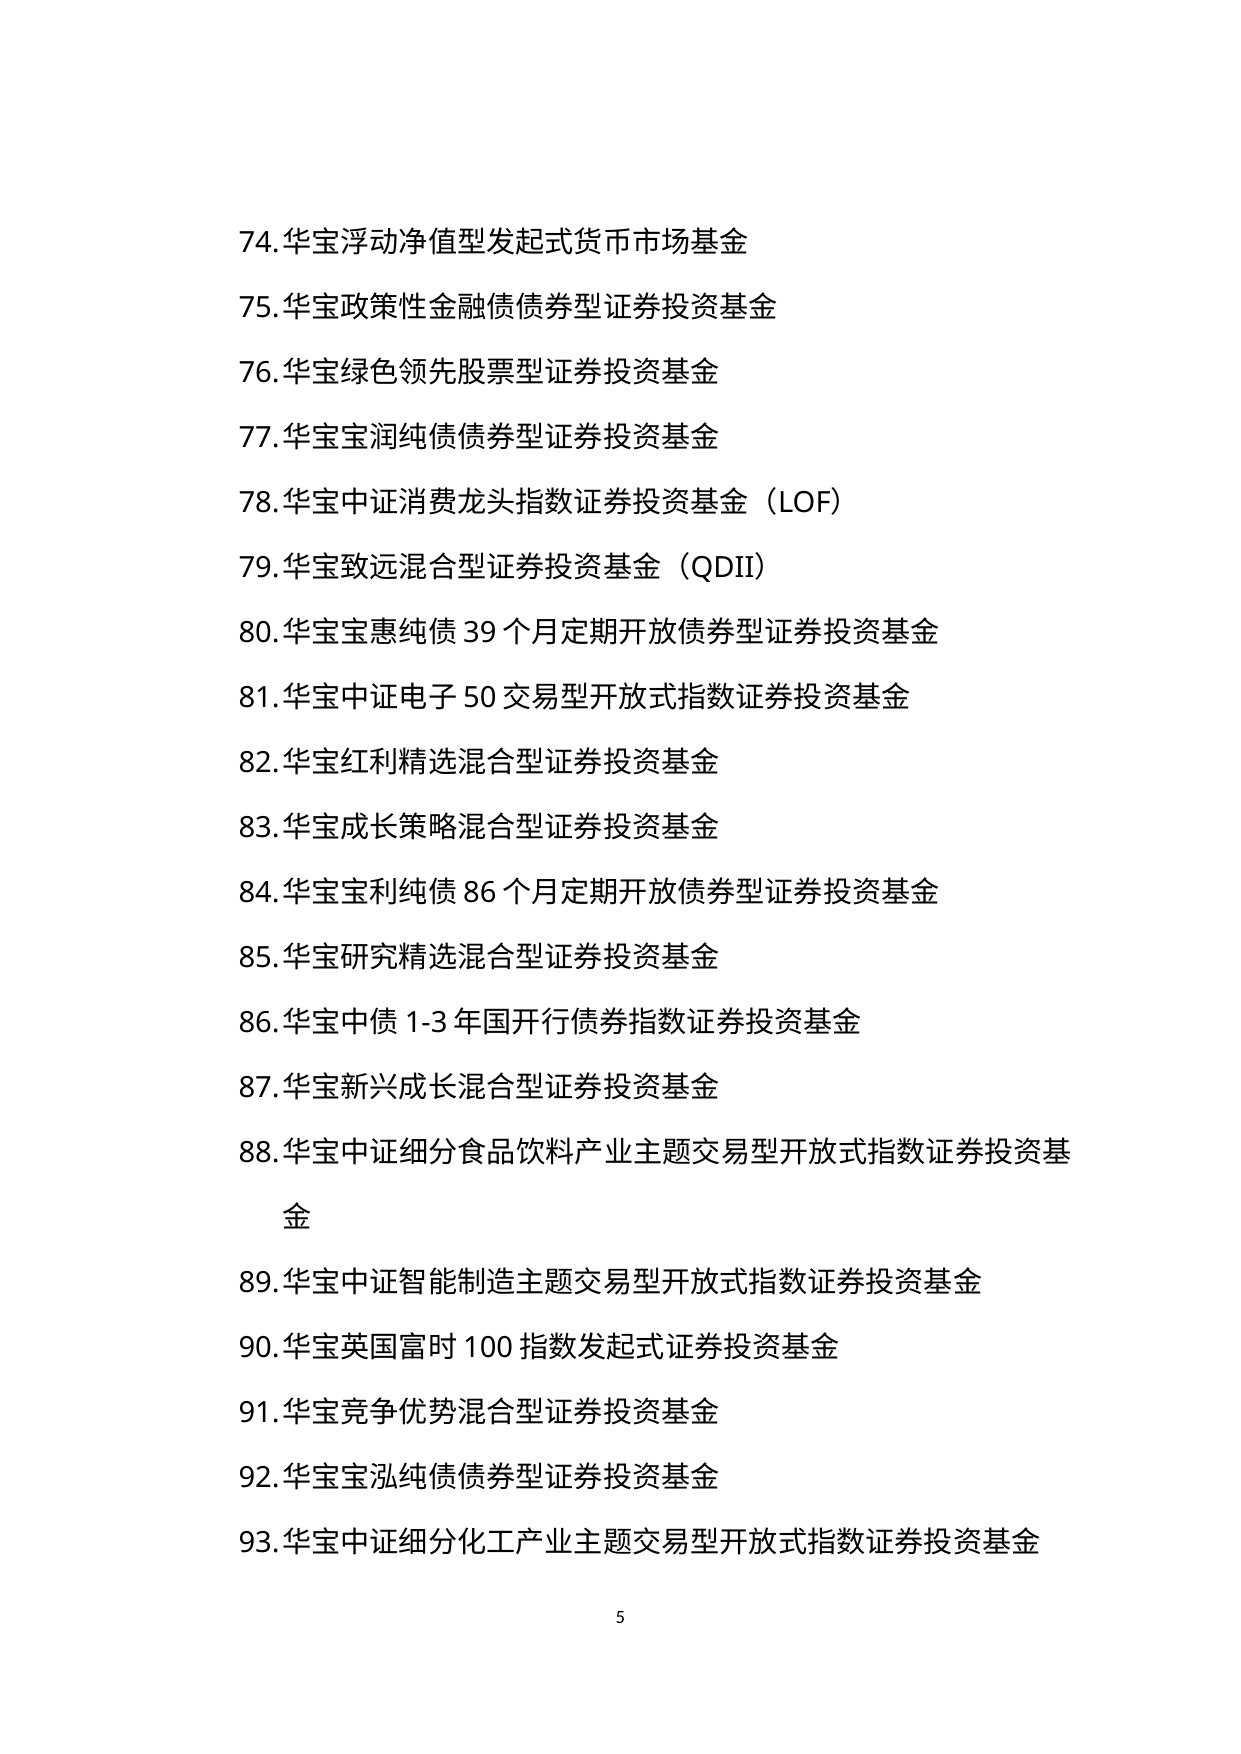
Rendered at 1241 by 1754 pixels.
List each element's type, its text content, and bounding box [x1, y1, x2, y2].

list 华宝成长策略混合型证券投资基金 [238, 792, 1075, 857]
list 华宝政策性金融债债券型证券投资基金 [238, 272, 1075, 337]
list 华宝英国富时100指数发起式证券投资基金 [238, 1312, 1075, 1377]
list 华宝新兴成长混合型证券投资基金 [238, 1052, 1075, 1117]
list 华宝红利精选混合型证券投资基金 [238, 727, 1075, 792]
list 华宝研究精选混合型证券投资基金 [238, 922, 1075, 987]
list 华宝中证电子50交易型开放式指数证券投资基金 [238, 662, 1075, 727]
list 华宝宝润纯债债券型证券投资基金 [238, 402, 1075, 467]
list 华宝宝利纯债86个月定期开放债券型证券投资基金 [238, 857, 1075, 922]
list 华宝绿色领先股票型证券投资基金 [238, 337, 1075, 402]
list 华宝中证智能制造主题交易型开放式指数证券投资基金 [238, 1247, 1075, 1312]
list 华宝中证细分化工产业主题交易型开放式指数证券投资基金 [238, 1507, 1075, 1572]
list 华宝中债1-3年国开行债券指数证券投资基金 [238, 987, 1075, 1052]
list 华宝竞争优势混合型证券投资基金 [238, 1377, 1075, 1442]
list 华宝中证细分食品饮料产业主题交易型开放式指数证券投资基金 [238, 1117, 1075, 1247]
list 华宝中证消费龙头指数证券投资基金（LOF） [238, 467, 1075, 532]
list 华宝浮动净值型发起式货币市场基金 [238, 207, 1075, 272]
list 华宝致远混合型证券投资基金（QDII） [238, 532, 1075, 597]
list 华宝宝惠纯债39个月定期开放债券型证券投资基金 [238, 597, 1075, 662]
list 华宝宝泓纯债债券型证券投资基金 [238, 1442, 1075, 1507]
